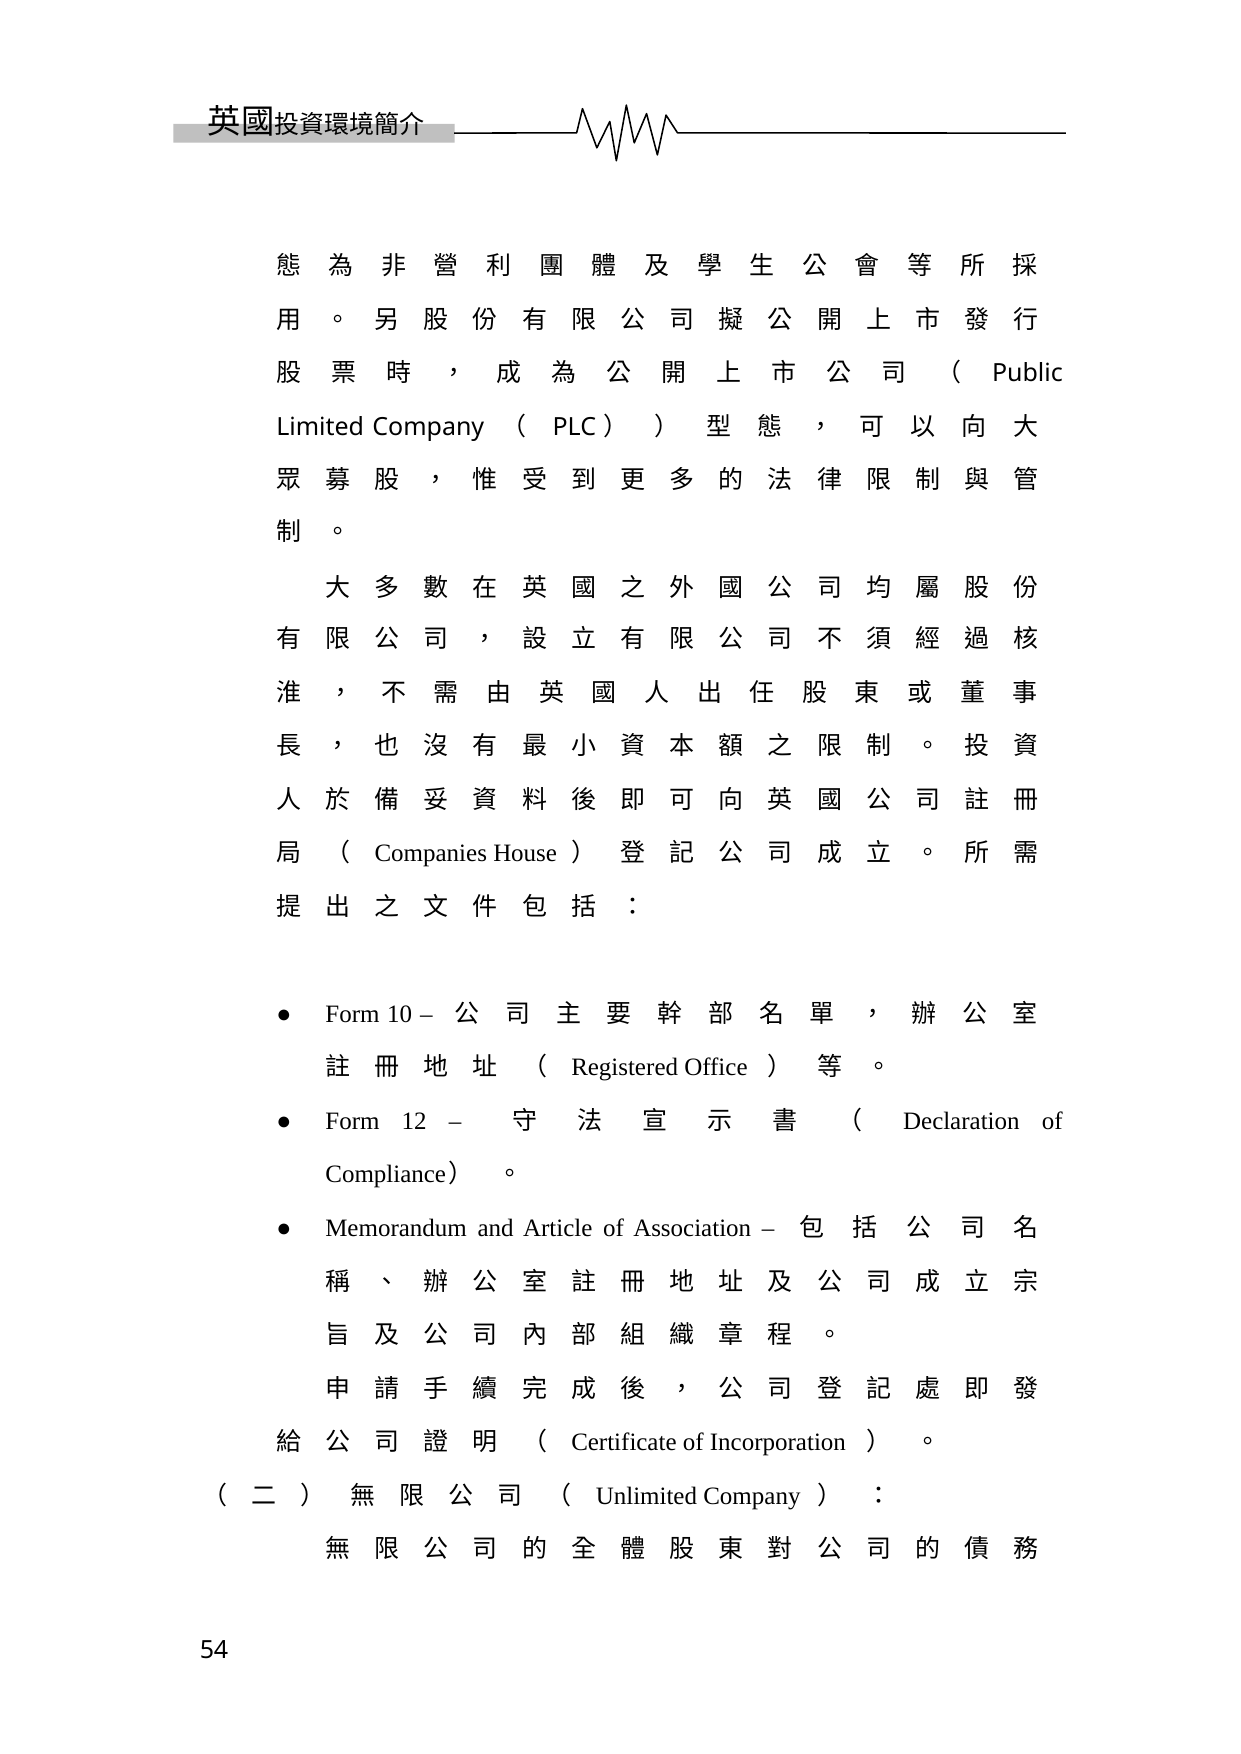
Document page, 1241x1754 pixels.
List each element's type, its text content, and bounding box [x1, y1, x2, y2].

text ● Form 12 – 守法宣示書（Declaration of Compliance）。 [276, 1094, 1063, 1201]
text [276, 237, 1063, 558]
text ● Memorandum and Article of Association – 包括公司名稱、辦公室註冊地址及公司成立宗旨及公司內部組織章程。 [276, 1201, 1063, 1362]
text ● Form 10 – 公司主要幹部名單，辦公室註冊地址（Registered Office）等。 [276, 987, 1063, 1094]
text 大多數在英國之外國公司均屬股份有限公司，設立有限公司不須經過核淮，不需由英國人出任股東或董事長，也沒有最小資本額之限制。投資人於備妥資料後即可向英國公司註冊局（Companies House）登記公司成立。所需提出之文件包括： [276, 558, 1063, 933]
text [276, 1522, 1063, 1576]
text （二）無限公司（Unlimited Company）： [202, 1469, 1063, 1522]
text 申請手續完成後，公司登記處即發給公司證明（Certificate of Incorporation）。 [276, 1362, 1063, 1469]
